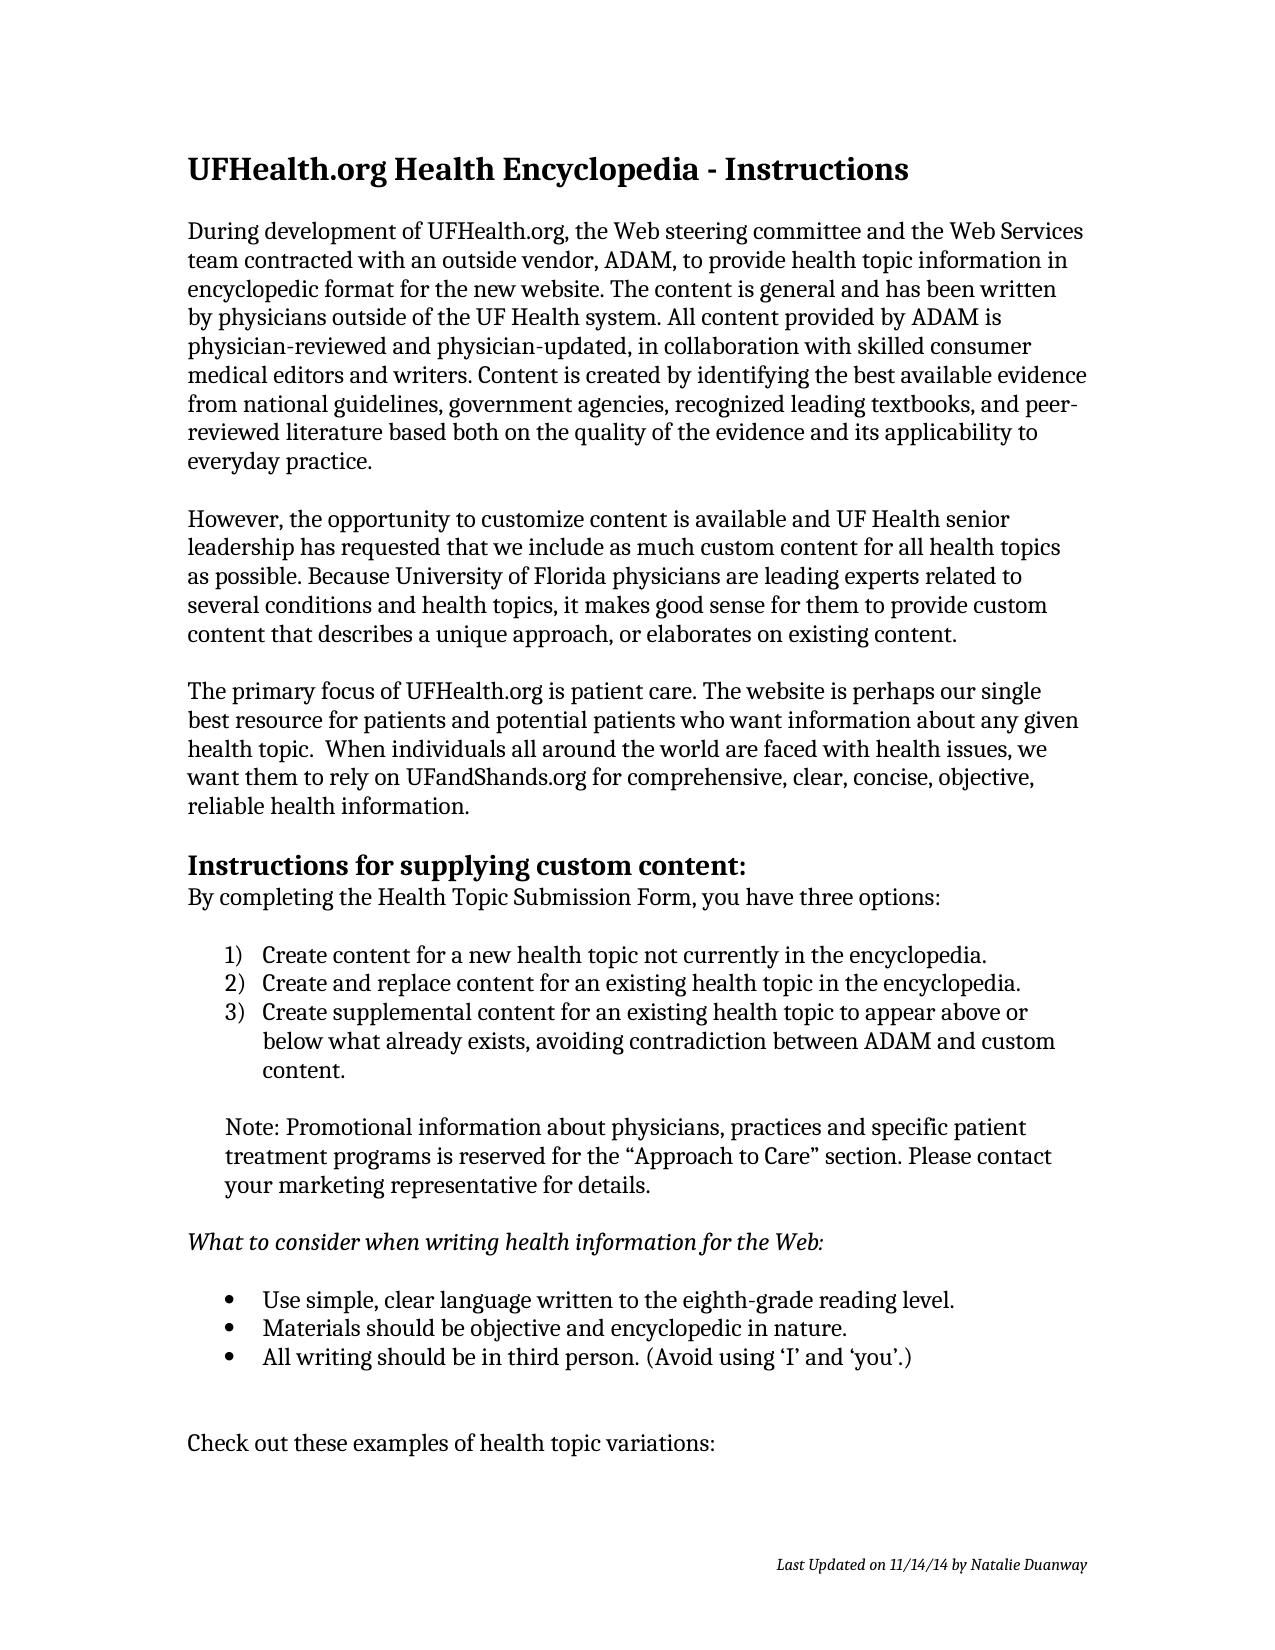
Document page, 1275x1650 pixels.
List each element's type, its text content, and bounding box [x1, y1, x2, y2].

text Note: Promotional information about physicians, practices and specific patient treatment programs is reserved for the “Approach to Care” section. Please contact your marketing representative for details. [225, 1113, 1087, 1199]
list Create content for a new health topic not currently in the encyclopedia. [225, 941, 1087, 969]
text By completing the Health Topic Submission Form, you have three options: [187, 883, 1087, 941]
list Create supplemental content for an existing health topic to appear above or below what already exists, avoiding contradiction between ADAM and custom content. [225, 998, 1087, 1084]
text UFHealth.org Health Encyclopedia - Instructions [187, 150, 1087, 188]
list Materials should be objective and encyclopedic in nature. [225, 1314, 1087, 1343]
list Create and replace content for an existing health topic in the encyclopedia. [225, 969, 1087, 998]
text Instructions for supplying custom content: [187, 849, 1087, 883]
text However, the opportunity to customize content is available and UF Health senior leadership has requested that we include as much custom content for all health topics as possible. Because University of Florida physicians are leading experts related to several conditions and health topics, it makes good sense for them to provide custom content that describes a unique approach, or elaborates on existing content. [187, 504, 1087, 648]
text During development of UFHealth.org, the Web steering committee and the Web Services team contracted with an outside vendor, ADAM, to provide health topic information in encyclopedic format for the new website. The content is general and has been written by physicians outside of the UF Health system. All content provided by ADAM is physician-reviewed and physician-updated, in collaboration with skilled consumer medical editors and writers. Content is created by identifying the best available evidence from national guidelines, government agencies, recognized leading textbooks, and peer-reviewed literature based both on the quality of the evidence and its applicability to everyday practice. [187, 217, 1087, 476]
text The primary focus of UFHealth.org is patient care. The website is perhaps our single best resource for patients and potential patients who want information about any given health topic. When individuals all around the world are faced with health issues, we want them to rely on UFandShands.org for comprehensive, clear, concise, objective, reliable health information. [187, 677, 1087, 821]
list Use simple, clear language written to the eighth-grade reading level. [225, 1286, 1087, 1314]
list All writing should be in third person. (Avoid using ‘I’ and ‘you’.) [225, 1343, 1087, 1372]
text What to consider when writing health information for the Web: [187, 1228, 1087, 1286]
text Check out these examples of health topic variations: [187, 1429, 1087, 1458]
